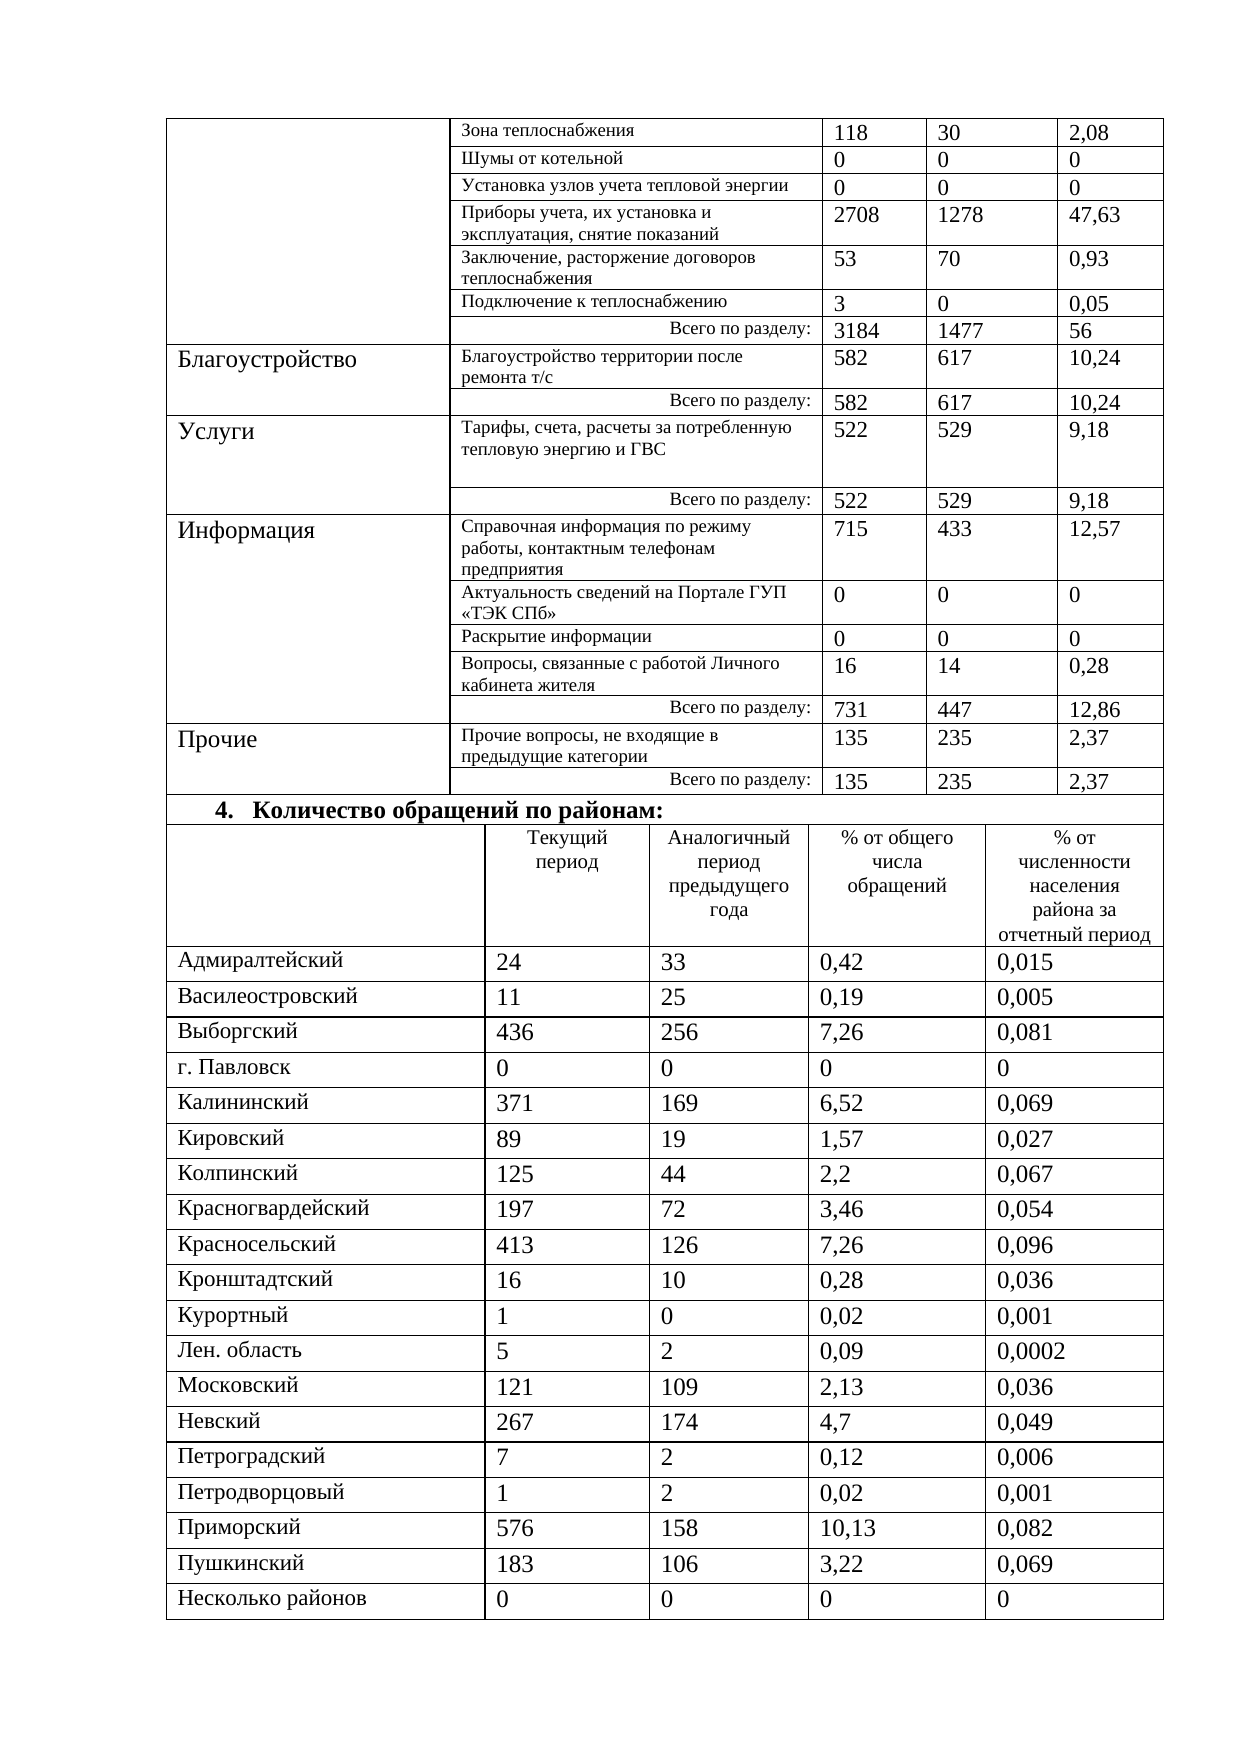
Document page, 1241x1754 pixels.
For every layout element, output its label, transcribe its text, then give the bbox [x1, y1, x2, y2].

table_cell 0,02 [809, 1478, 985, 1512]
table_cell 0,069 [986, 1088, 1163, 1123]
table_cell 12,57 [1058, 515, 1163, 580]
table_cell 25 [650, 982, 808, 1016]
table_cell 576 [486, 1513, 649, 1548]
table_cell 715 [823, 515, 926, 580]
table_cell 0 [927, 625, 1057, 651]
table_cell 0,082 [986, 1513, 1163, 1548]
table_cell Кронштадтский [167, 1265, 484, 1300]
table_cell 0,42 [809, 947, 985, 981]
table_cell 10,24 [1058, 389, 1163, 415]
table_cell 183 [486, 1549, 649, 1583]
table_cell Кировский [167, 1124, 484, 1158]
table_cell 0 [486, 1053, 649, 1087]
table_cell 0 [986, 1584, 1163, 1618]
table_cell 235 [927, 724, 1057, 767]
table_cell 126 [650, 1230, 808, 1264]
table_cell 12,86 [1058, 696, 1163, 723]
table_cell 3184 [823, 317, 926, 343]
table_cell 2 [650, 1478, 808, 1512]
table_cell 1477 [927, 317, 1057, 343]
table_cell 2708 [823, 201, 926, 244]
table_cell 10 [650, 1265, 808, 1300]
table_cell 0,036 [986, 1265, 1163, 1300]
table_cell Текущий период [486, 825, 649, 946]
table_cell 0,0002 [986, 1336, 1163, 1371]
table_cell 7 [486, 1443, 649, 1477]
table_cell 267 [486, 1407, 649, 1441]
table_cell 118 [823, 119, 926, 146]
table_cell 0,005 [986, 982, 1163, 1016]
table_cell 106 [650, 1549, 808, 1583]
table_cell 2,37 [1058, 768, 1163, 794]
table_cell Красносельский [167, 1230, 484, 1264]
table_cell [167, 825, 484, 946]
table_cell Приморский [167, 1513, 484, 1548]
table_cell 0 [927, 581, 1057, 624]
table_cell Заключение, расторжение договоров теплоснабжения [451, 246, 822, 289]
table_cell 0,081 [986, 1018, 1163, 1052]
table_cell 1 [486, 1478, 649, 1512]
table_cell 0,93 [1058, 246, 1163, 289]
table_cell Петроградский [167, 1443, 484, 1477]
table_cell 44 [650, 1159, 808, 1193]
table_cell 169 [650, 1088, 808, 1123]
table_cell % от общего числа обращений [809, 825, 985, 946]
table_cell 0,001 [986, 1301, 1163, 1335]
table_cell 135 [823, 768, 926, 794]
table_cell Всего по разделу: [451, 488, 822, 514]
table_cell 89 [486, 1124, 649, 1158]
table_cell 14 [927, 652, 1057, 695]
table_cell 436 6 [486, 1018, 649, 1052]
table_cell 0,036 [986, 1372, 1163, 1406]
table_cell 0 [650, 1053, 808, 1087]
table_cell Услуги [167, 416, 449, 514]
table_cell 9,18 [1058, 488, 1163, 514]
table_cell 0 [1058, 147, 1163, 173]
table_cell 0,09 [809, 1336, 985, 1371]
table_cell Колпинский [167, 1159, 484, 1193]
table_cell г. Павловск [167, 1053, 484, 1087]
table_cell 0 [486, 1584, 649, 1618]
table_cell 731 [823, 696, 926, 723]
table_cell 0 [650, 1584, 808, 1618]
table_cell 529 [927, 416, 1057, 487]
table_cell 2 [650, 1336, 808, 1371]
table_cell 0,067 [986, 1159, 1163, 1193]
table_cell Всего по разделу: [451, 696, 822, 723]
table_cell 256 [650, 1018, 808, 1052]
table_cell 0,001 [986, 1478, 1163, 1512]
table_cell 0,027 [986, 1124, 1163, 1158]
table_cell Выборгский [167, 1018, 484, 1052]
table_cell 5 [486, 1336, 649, 1371]
table_cell 447 [927, 696, 1057, 723]
table_cell 121 [486, 1372, 649, 1406]
table_cell 0,096 [986, 1230, 1163, 1264]
table_cell 0,02 [809, 1301, 985, 1335]
table_cell 0 [823, 174, 926, 200]
table_cell Справочная информация по режиму работы, контактным телефонам предприятия [451, 515, 822, 580]
table_cell 0 [1058, 625, 1163, 651]
table_cell 0,12 [809, 1443, 985, 1477]
table_cell 2,2 [809, 1159, 985, 1193]
table_cell 0 [823, 581, 926, 624]
table_cell Актуальность сведений на Портале ГУП «ТЭК СПб» [451, 581, 822, 624]
table_cell 0,19 [809, 982, 985, 1016]
table_cell 0,28 [809, 1265, 985, 1300]
table_cell 0 [927, 174, 1057, 200]
table_cell 0 [809, 1053, 985, 1087]
table_cell 6,52 [809, 1088, 985, 1123]
table_cell Красногвардейский [167, 1195, 484, 1229]
table_cell 158 [650, 1513, 808, 1548]
table_cell 522 [823, 416, 926, 487]
table_cell 0 [823, 147, 926, 173]
table_cell 371 [486, 1088, 649, 1123]
table_cell Калининский [167, 1088, 484, 1123]
table_cell 16 [486, 1265, 649, 1300]
table_cell 1278 [927, 201, 1057, 244]
table_cell 135 [823, 724, 926, 767]
table_cell 0,054 [986, 1195, 1163, 1229]
table_cell 30 [927, 119, 1057, 146]
table_cell 529 [927, 488, 1057, 514]
table_cell 33 [650, 947, 808, 981]
table_cell 0,28 [1058, 652, 1163, 695]
table_cell 0 [650, 1301, 808, 1335]
table_cell 617 [927, 389, 1057, 415]
table_cell 582 [823, 345, 926, 388]
table_cell 53 [823, 246, 926, 289]
table_cell Несколько районов [167, 1584, 484, 1618]
table_cell 582 [823, 389, 926, 415]
table_cell 2,08 [1058, 119, 1163, 146]
table_cell 197 [486, 1195, 649, 1229]
table_cell 72 [650, 1195, 808, 1229]
table_cell Шумы от котельной [451, 147, 822, 173]
table_cell 3,22 [809, 1549, 985, 1583]
table_cell Всего по разделу: [451, 389, 822, 415]
table_cell Московский [167, 1372, 484, 1406]
table_cell % от численности населения района за отчетный период [986, 825, 1163, 946]
table_cell 0 [823, 625, 926, 651]
table_cell 0,006 [986, 1443, 1163, 1477]
table_cell 433 [927, 515, 1057, 580]
table_cell 56 [1058, 317, 1163, 343]
table_cell 0,05 [1058, 290, 1163, 316]
table_cell 19 [650, 1124, 808, 1158]
table_cell Адмиралтейский [167, 947, 484, 981]
table_cell 1,57 [809, 1124, 985, 1158]
table_cell 7,26 [809, 1018, 985, 1052]
table_cell 0,069 [986, 1549, 1163, 1583]
table_cell 2,37 [1058, 724, 1163, 767]
table_cell 16 [823, 652, 926, 695]
table_cell Лен. область [167, 1336, 484, 1371]
table_cell 235 [927, 768, 1057, 794]
table_cell 10,24 [1058, 345, 1163, 388]
table_cell Приборы учета, их установка и эксплуатация, снятие показаний [451, 201, 822, 244]
table_cell 4,7 [809, 1407, 985, 1441]
table_cell 47,63 [1058, 201, 1163, 244]
table_cell Прочие [167, 724, 449, 794]
table_cell 0 [927, 147, 1057, 173]
table_cell Василеостровский [167, 982, 484, 1016]
table_cell Петродворцовый [167, 1478, 484, 1512]
table_cell 70 [927, 246, 1057, 289]
table_cell 174 [650, 1407, 808, 1441]
table_cell Всего по разделу: [451, 317, 822, 343]
table_cell Тарифы, счета, расчеты за потребленную тепловую энергию и ГВС [451, 416, 822, 487]
table_cell Курортный [167, 1301, 484, 1335]
table_cell 617 [927, 345, 1057, 388]
table_cell 11 [486, 982, 649, 1016]
table_cell Аналогичный период предыдущего года [650, 825, 808, 946]
table_cell 125 [486, 1159, 649, 1193]
table_cell 0,015 [986, 947, 1163, 981]
table_cell Раскрытие информации [451, 625, 822, 651]
table_cell Прочие вопросы, не входящие в предыдущие категории [451, 724, 822, 767]
table_cell Количество обращений по районам: [167, 795, 1163, 824]
table_cell 9,18 [1058, 416, 1163, 487]
table_cell 109 [650, 1372, 808, 1406]
table_cell Всего по разделу: [451, 768, 822, 794]
table_cell Благоустройство территории после ремонта т/с [451, 345, 822, 388]
table_cell Пушкинский [167, 1549, 484, 1583]
table_cell 0 [809, 1584, 985, 1618]
table_cell 522 [823, 488, 926, 514]
table_cell 0 [1058, 174, 1163, 200]
table_cell 413 [486, 1230, 649, 1264]
table_cell Подключение к теплоснабжению [451, 290, 822, 316]
table_cell Благоустройство [167, 345, 449, 415]
table_cell 2,13 [809, 1372, 985, 1406]
table_cell 10,13 [809, 1513, 985, 1548]
table_cell Информация [167, 515, 449, 723]
table_cell 1 [486, 1301, 649, 1335]
table_cell 0 [1058, 581, 1163, 624]
table_cell Зона теплоснабжения [451, 119, 822, 146]
table_cell 0,049 [986, 1407, 1163, 1441]
table_cell Невский [167, 1407, 484, 1441]
table_cell 3 [823, 290, 926, 316]
table_cell 3,46 [809, 1195, 985, 1229]
table_cell 7,26 [809, 1230, 985, 1264]
table_cell 0 [927, 290, 1057, 316]
table_cell 0 [986, 1053, 1163, 1087]
table_cell Вопросы, связанные с работой Личного кабинета жителя [451, 652, 822, 695]
table_cell 2 [650, 1443, 808, 1477]
table_cell Установка узлов учета тепловой энергии [451, 174, 822, 200]
table_cell 24 [486, 947, 649, 981]
